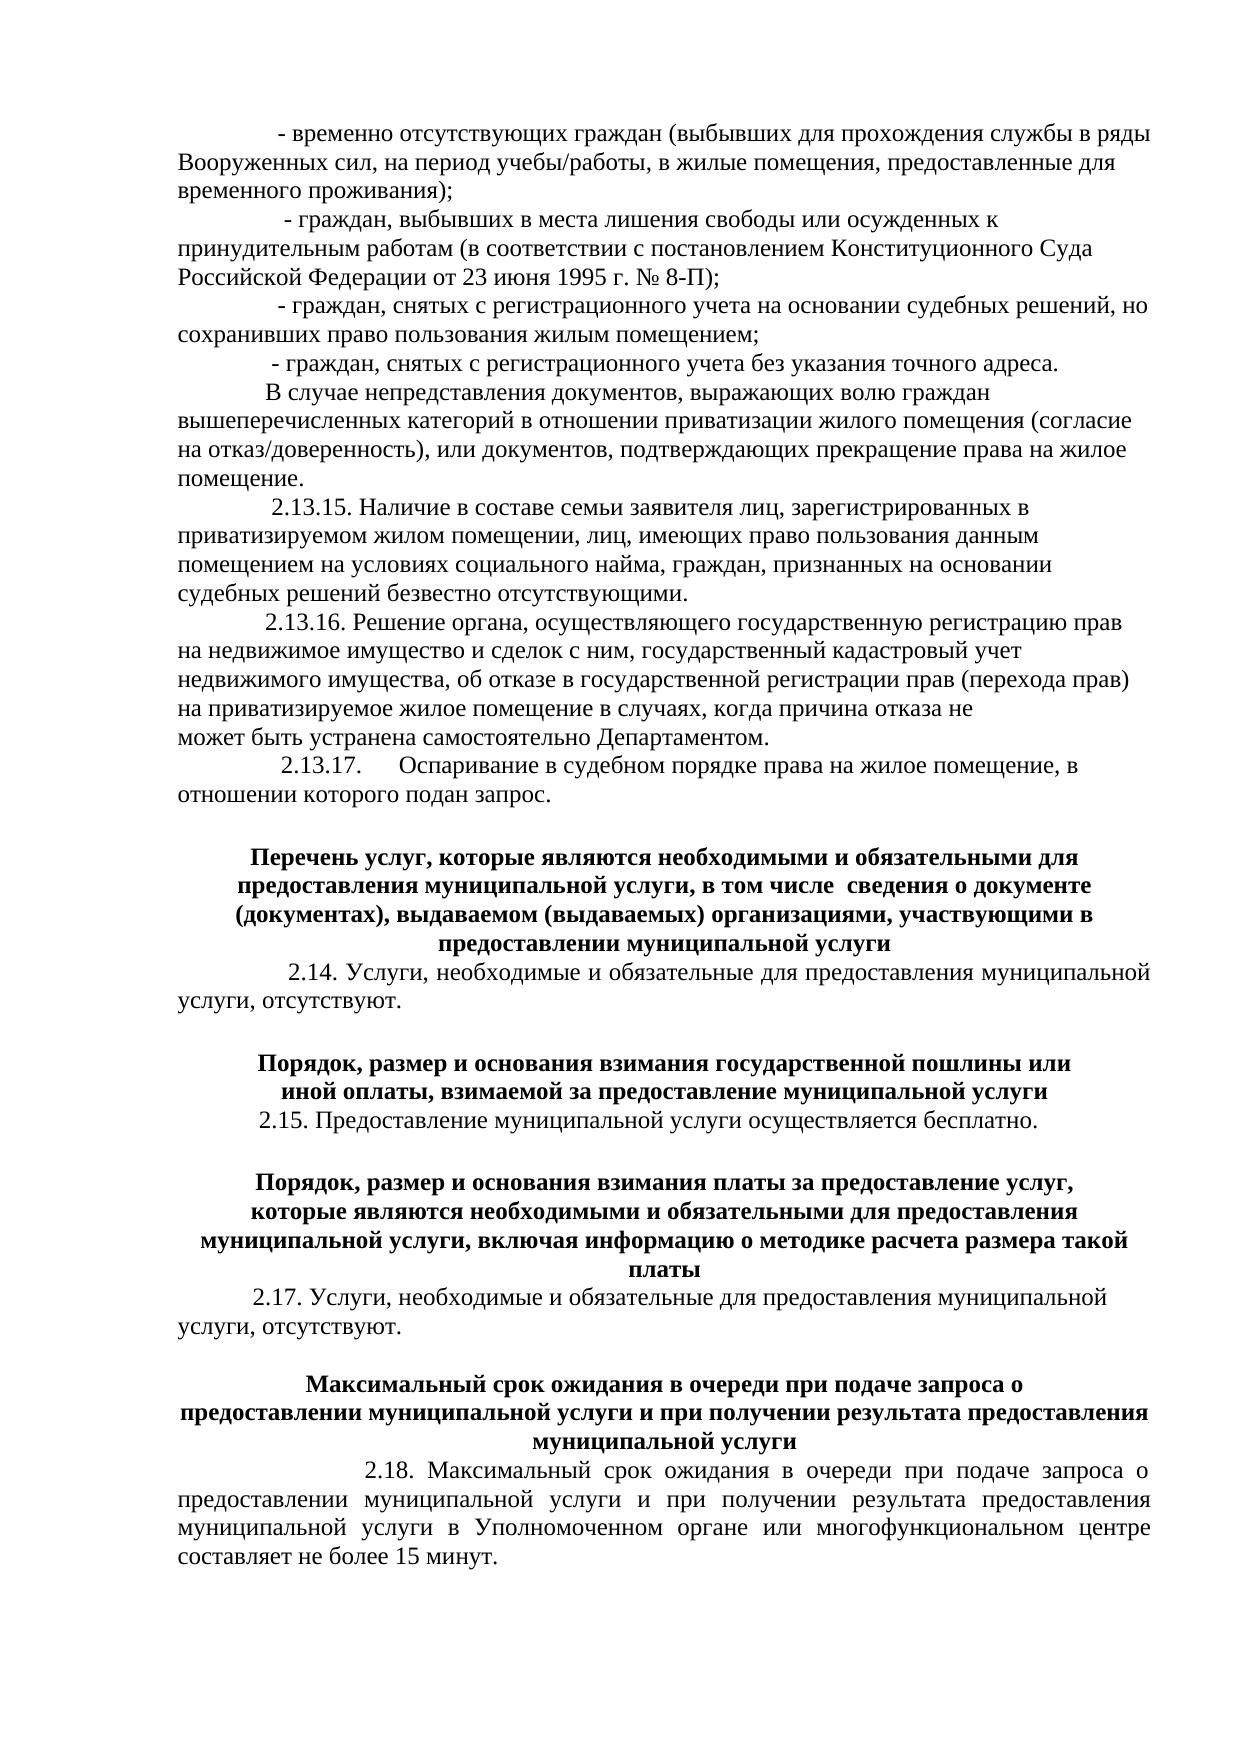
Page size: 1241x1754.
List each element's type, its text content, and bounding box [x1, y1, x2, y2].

text 2.17. Услуги, необходимые и обязательные для предоставления муниципальной услуги, отсутствуют. [177, 1282, 1152, 1340]
text 2.15. Предоставление муниципальной услуги осуществляется бесплатно. [177, 1105, 1152, 1134]
list Оспаривание в судебном порядке права на жилое помещение, в отношении которого подан запрос. [177, 751, 1152, 808]
text 2.13.15. Наличие в составе семьи заявителя лиц, зарегистрированных в приватизируемом жилом помещении, лиц, имеющих право пользования данным помещением на условиях социального найма, граждан, признанных на основании судебных решений безвестно отсутствующими. [177, 492, 1152, 607]
text 2.13.16. Решение органа, осуществляющего государственную регистрацию прав на недвижимое имущество и сделок с ним, государственный кадастровый учет недвижимого имущества, об отказе в государственной регистрации прав (перехода прав) на приватизируемое жилое помещение в случаях, когда причина отказа не [177, 607, 1152, 722]
text - граждан, снятых с регистрационного учета без указания точного адреса. [177, 348, 1152, 377]
text - временно отсутствующих граждан (выбывших для прохождения службы в ряды Вооруженных сил, на период учебы/работы, в жилые помещения, предоставленные для временного проживания); [177, 118, 1152, 204]
text которые являются необходимыми и обязательными для предоставления [177, 1196, 1152, 1225]
text Перечень услуг, которые являются необходимыми и обязательными для предоставления муниципальной услуги, в том числе сведения о документе (документах), выдаваемом (выдаваемых) организациями, участвующими в предоставлении муниципальной услуги [177, 842, 1152, 957]
text может быть устранена самостоятельно Департаментом. [177, 722, 1152, 751]
text Порядок, размер и основания взимания государственной пошлины или [177, 1048, 1152, 1076]
text 2.18. Максимальный срок ожидания в очереди при подаче запроса о предоставлении муниципальной услуги и при получении результата предоставления муниципальной услуги в Уполномоченном органе или многофункциональном центре составляет не более 15 минут. [177, 1455, 1152, 1570]
text - граждан, снятых с регистрационного учета на основании судебных решений, но сохранивших право пользования жилым помещением; [177, 291, 1152, 348]
text 2.14. Услуги, необходимые и обязательные для предоставления муниципальной услуги, отсутствуют. [177, 957, 1152, 1014]
text В случае непредставления документов, выражающих волю граждан [177, 377, 1152, 406]
text Порядок, размер и основания взимания платы за предоставление услуг, [177, 1167, 1152, 1196]
text принудительным работам (в соответствии с постановлением Конституционного Суда Российской Федерации от 23 июня 1995 г. № 8-П); [177, 233, 1152, 291]
text иной оплаты, взимаемой за предоставление муниципальной услуги [177, 1076, 1152, 1105]
text - граждан, выбывших в места лишения свободы или осужденных к [177, 204, 1152, 233]
text Максимальный срок ожидания в очереди при подаче запроса о [177, 1369, 1152, 1397]
text предоставлении муниципальной услуги и при получении результата предоставления муниципальной услуги [177, 1397, 1152, 1455]
text муниципальной услуги, включая информацию о методике расчета размера такой платы [177, 1225, 1152, 1282]
text вышеперечисленных категорий в отношении приватизации жилого помещения (согласие на отказ/доверенность), или документов, подтверждающих прекращение права на жилое помещение. [177, 406, 1152, 492]
